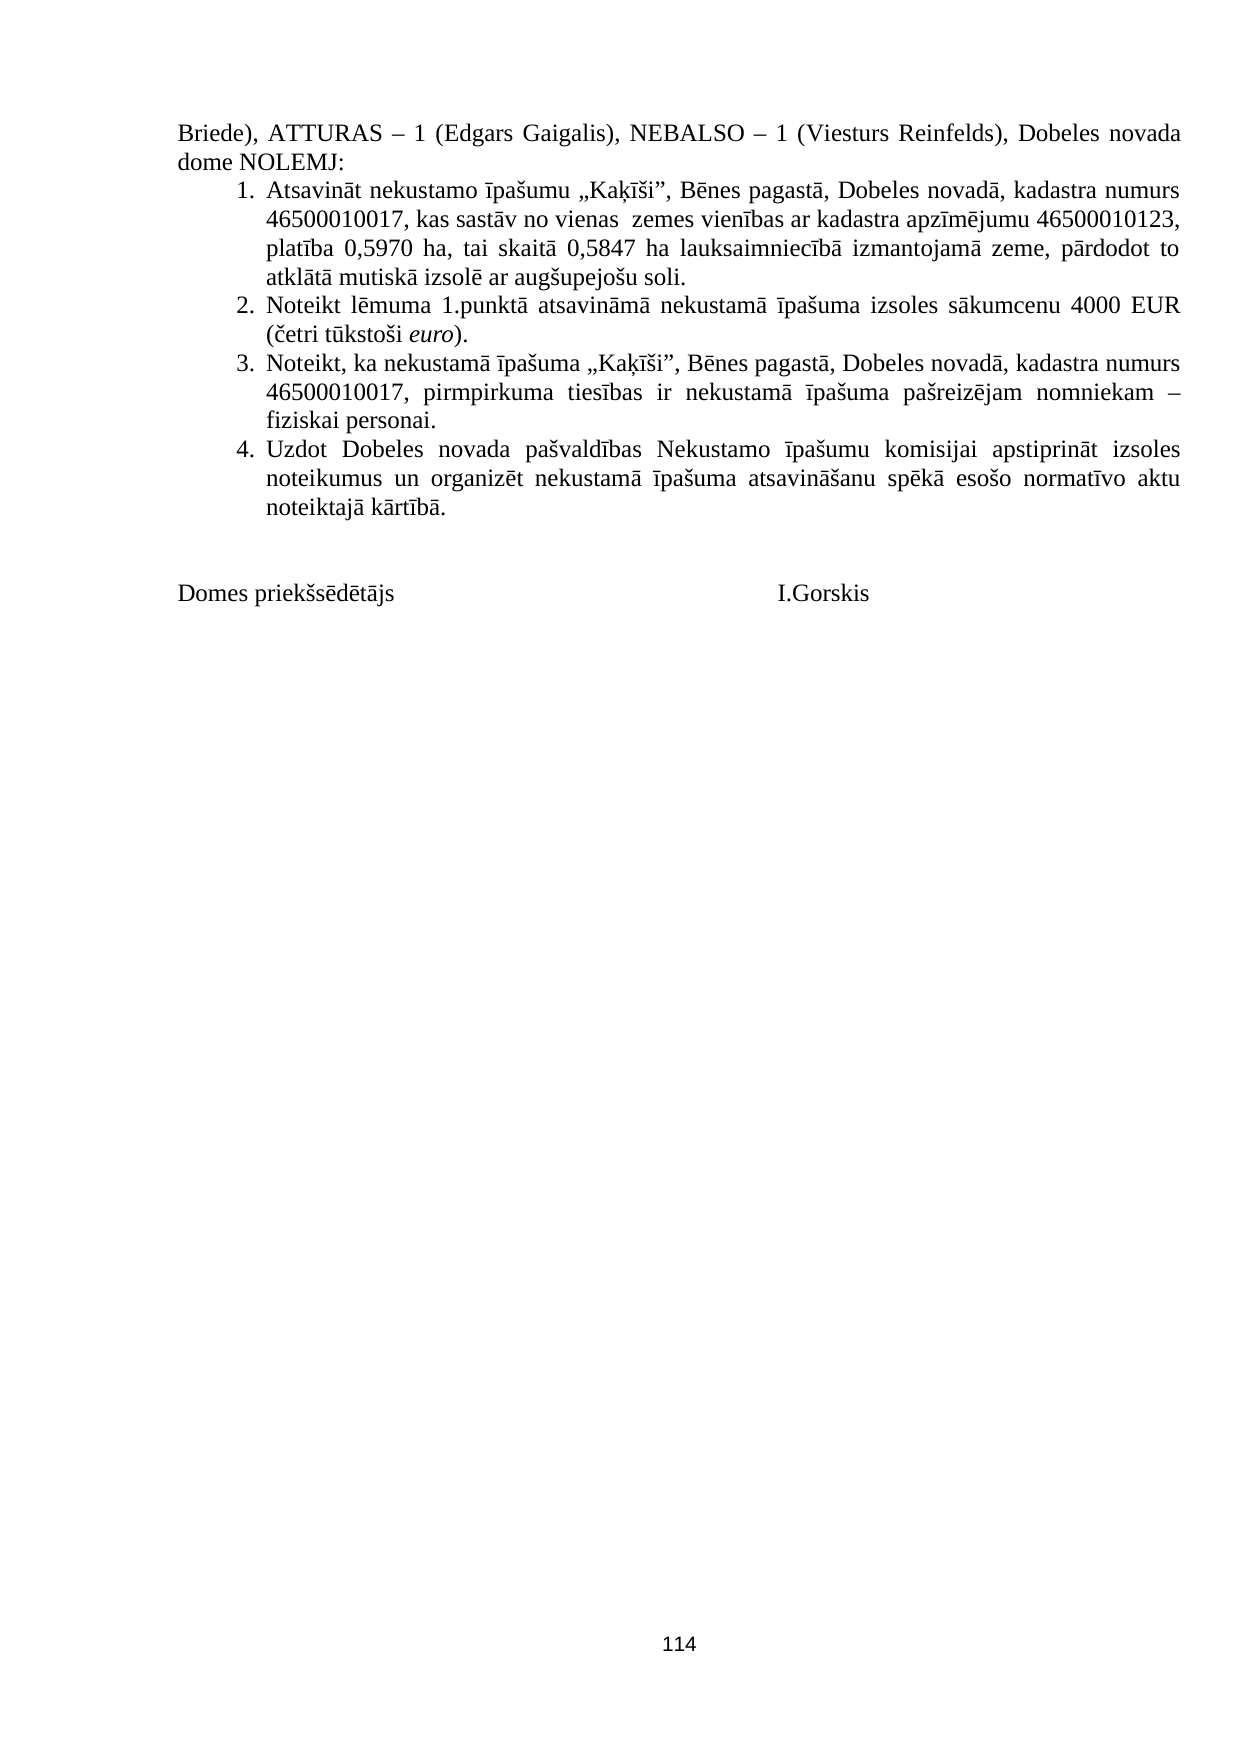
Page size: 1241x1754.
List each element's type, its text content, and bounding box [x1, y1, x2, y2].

text Domes priekšsēdētājs I.Gorskis [177, 578, 1172, 636]
list Uzdot Dobeles novada pašvaldības Nekustamo īpašumu komisijai apstiprināt izsoles noteikumus un organizēt nekustamā īpašuma atsavināšanu spēkā esošo normatīvo aktu noteiktajā kārtībā. [236, 434, 1181, 521]
list Noteikt, ka nekustamā īpašuma „Kaķīši”, Bēnes pagastā, Dobeles novadā, kadastra numurs 46500010017, pirmpirkuma tiesības ir nekustamā īpašuma pašreizējam nomniekam – fiziskai personai. [236, 348, 1181, 434]
list Noteikt lēmuma 1.punktā atsavināmā nekustamā īpašuma izsoles sākumcenu 4000 EUR (četri tūkstoši euro). [236, 291, 1181, 348]
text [177, 118, 1181, 176]
list Atsavināt nekustamo īpašumu „Kaķīši”, Bēnes pagastā, Dobeles novadā, kadastra numurs 46500010017, kas sastāv no vienas zemes vienības ar kadastra apzīmējumu 46500010123, platība 0,5970 ha, tai skaitā 0,5847 ha lauksaimniecībā izmantojamā zeme, pārdodot to atklātā mutiskā izsolē ar augšupejošu soli. [236, 176, 1181, 291]
